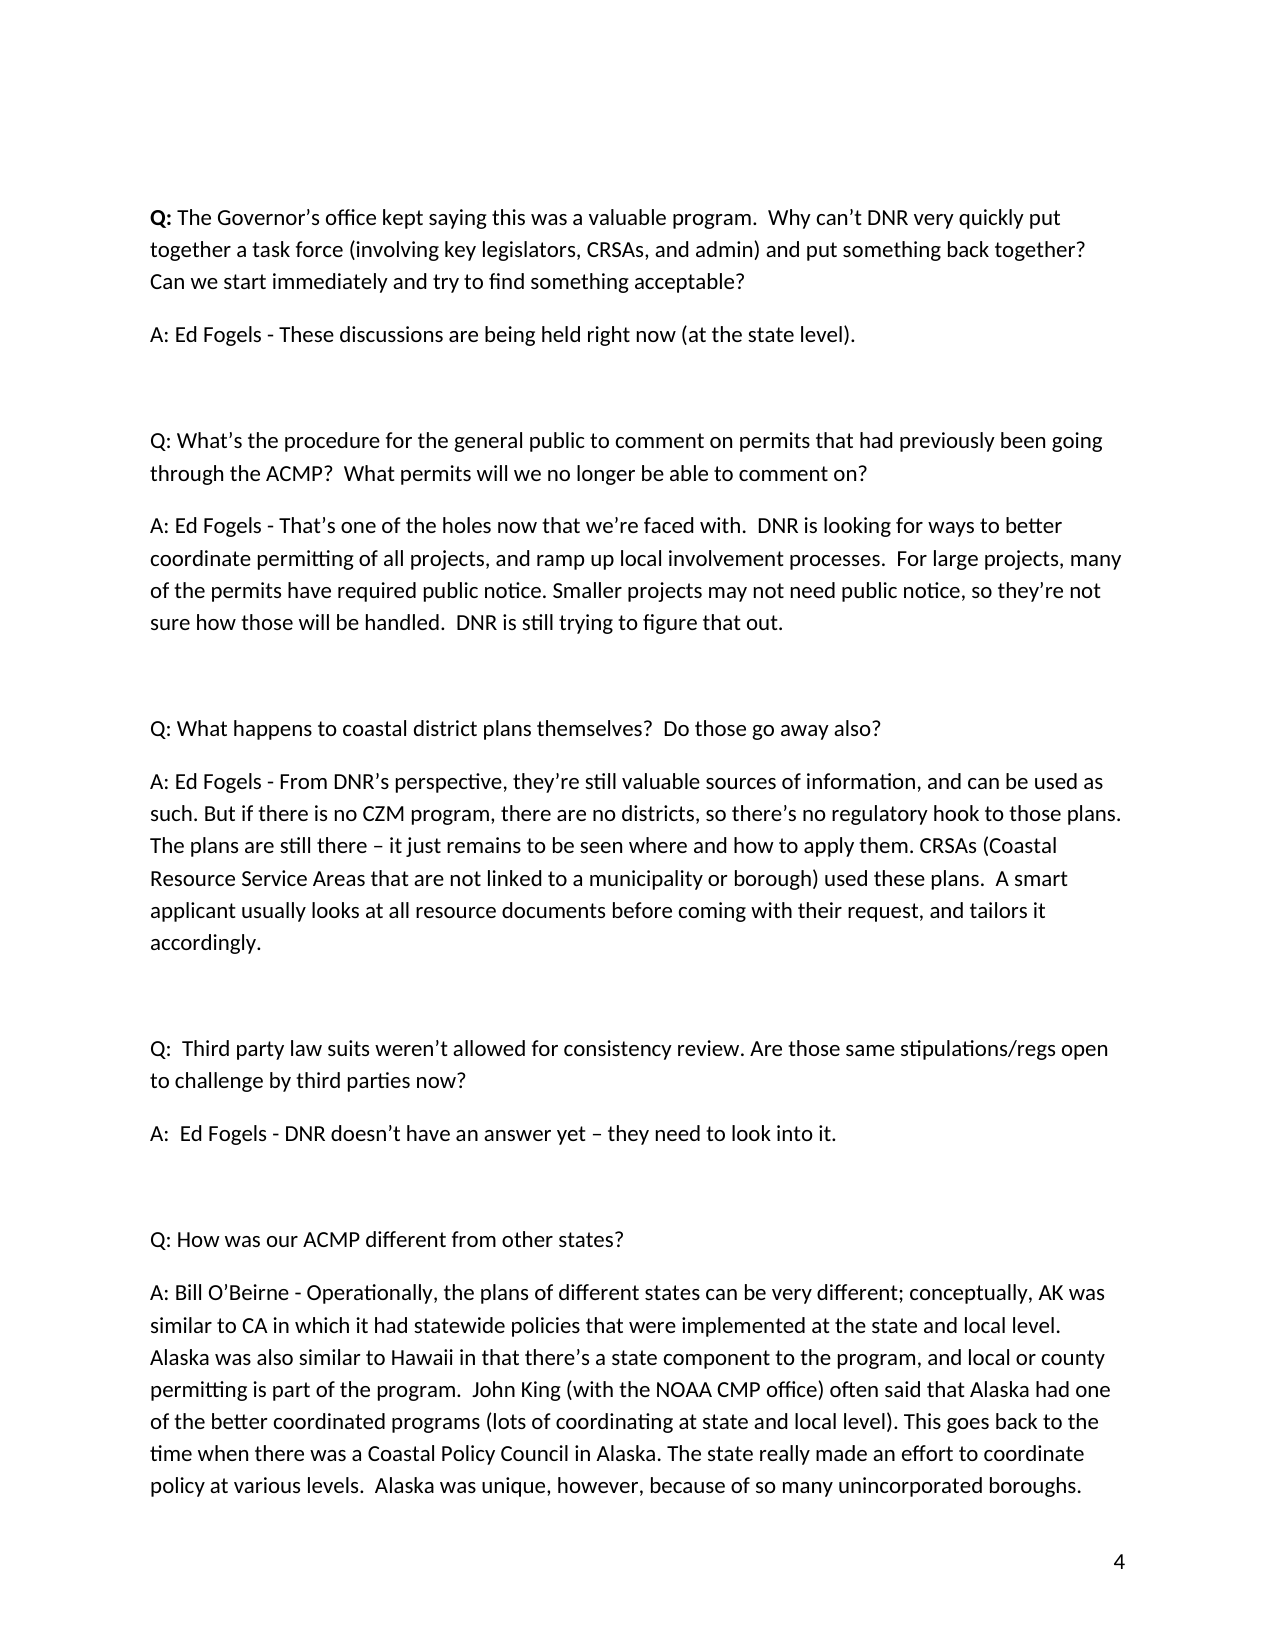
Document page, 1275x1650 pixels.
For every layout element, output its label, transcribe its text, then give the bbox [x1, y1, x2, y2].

text Q: The Governor’s office kept saying this was a valuable program. Why can’t DNR very quickly put together a task force (involving key legislators, CRSAs, and admin) and put something back together? Can we start immediately and try to find something acceptable? [150, 203, 1125, 295]
text A: Ed Fogels - From DNR’s perspective, they’re still valuable sources of information, and can be used as such. But if there is no CZM program, there are no districts, so there’s no regulatory hook to those plans. The plans are still there – it just remains to be seen where and how to apply them. CRSAs (Coastal Resource Service Areas that are not linked to a municipality or borough) used these plans. A smart applicant usually looks at all resource documents before coming with their request, and tailors it accordingly. [150, 767, 1125, 956]
text A: Ed Fogels - DNR doesn’t have an answer yet – they need to look into it. [150, 1119, 1125, 1147]
text Q: Third party law suits weren’t allowed for consistency review. Are those same stipulations/regs open to challenge by third parties now? [150, 1034, 1125, 1094]
text Q: What happens to coastal district plans themselves? Do those go away also? [150, 714, 1125, 742]
text Q: How was our ACMP different from other states? [150, 1226, 1125, 1253]
text A: Bill O’Beirne - Operationally, the plans of different states can be very different; conceptually, AK was similar to CA in which it had statewide policies that were implemented at the state and local level. Alaska was also similar to Hawaii in that there’s a state component to the program, and local or county permitting is part of the program. John King (with the NOAA CMP office) often said that Alaska had one of the better coordinated programs (lots of coordinating at state and local level). This goes back to the time when there was a Coastal Policy Council in Alaska. The state really made an effort to coordinate policy at various levels. Alaska was unique, however, because of so many unincorporated boroughs. [150, 1278, 1125, 1500]
text Q: What’s the procedure for the general public to comment on permits that had previously been going through the ACMP? What permits will we no longer be able to comment on? [150, 426, 1125, 487]
text A: Ed Fogels - That’s one of the holes now that we’re faced with. DNR is looking for ways to better coordinate permitting of all projects, and ramp up local involvement processes. For large projects, many of the permits have required public notice. Smaller projects may not need public notice, so they’re not sure how those will be handled. DNR is still trying to figure that out. [150, 512, 1125, 636]
text A: Ed Fogels - These discussions are being held right now (at the state level). [150, 320, 1125, 348]
